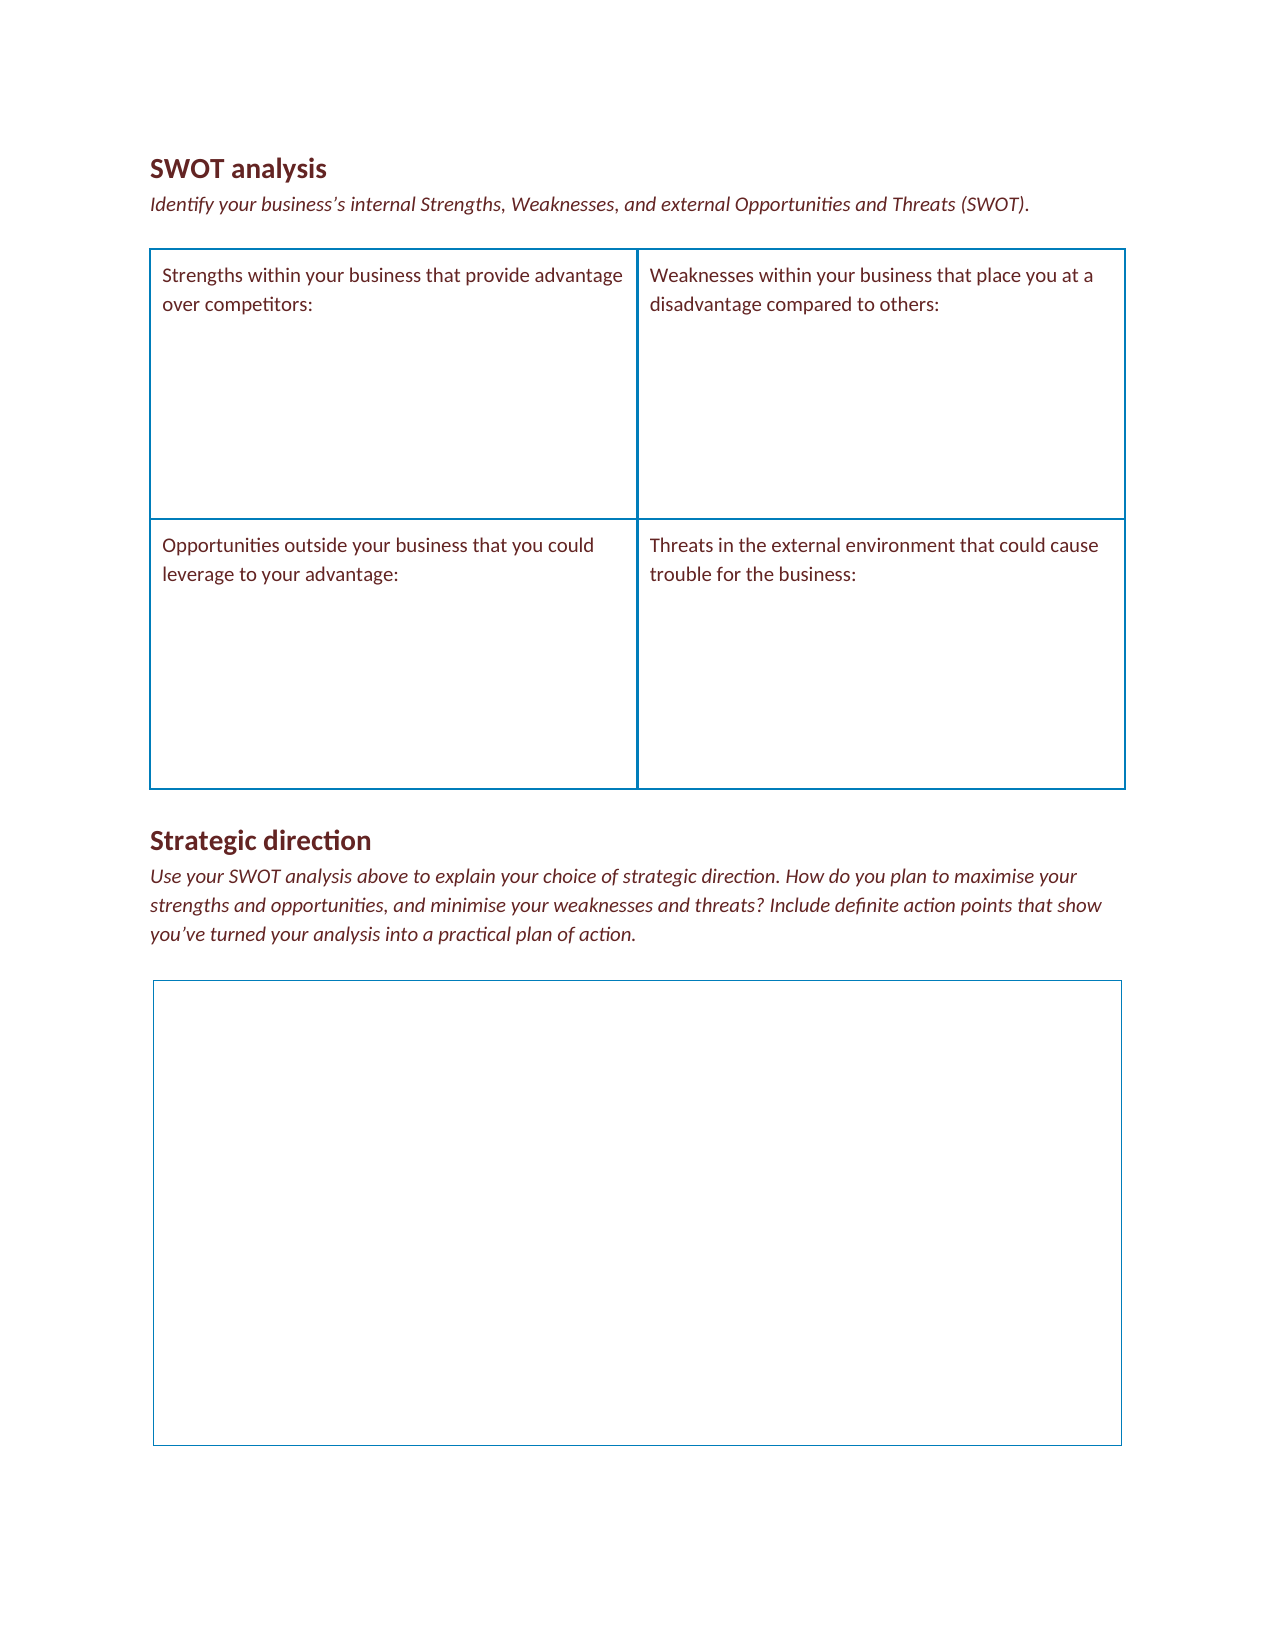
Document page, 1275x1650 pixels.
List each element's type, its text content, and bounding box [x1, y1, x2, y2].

table_cell Threats in the external environment that could cause trouble for the business: [639, 520, 1124, 788]
list SWOT analysis [150, 150, 1125, 186]
text Identify your business’s internal Strengths, Weaknesses, and external Opportunities and Threats (SWOT). [150, 191, 1125, 216]
list Strategic direction [150, 822, 1125, 858]
table_header Strengths within your business that provide advantage over competitors: [151, 250, 636, 518]
table_cell Opportunities outside your business that you could leverage to your advantage: [151, 520, 636, 788]
table_header [154, 981, 1121, 1445]
text Use your SWOT analysis above to explain your choice of strategic direction. How do you plan to maximise your strengths and opportunities, and minimise your weaknesses and threats? Include definite action points that show you’ve turned your analysis into a practical plan of action. [150, 863, 1125, 947]
table_header Weaknesses within your business that place you at a disadvantage compared to others: [639, 250, 1124, 518]
